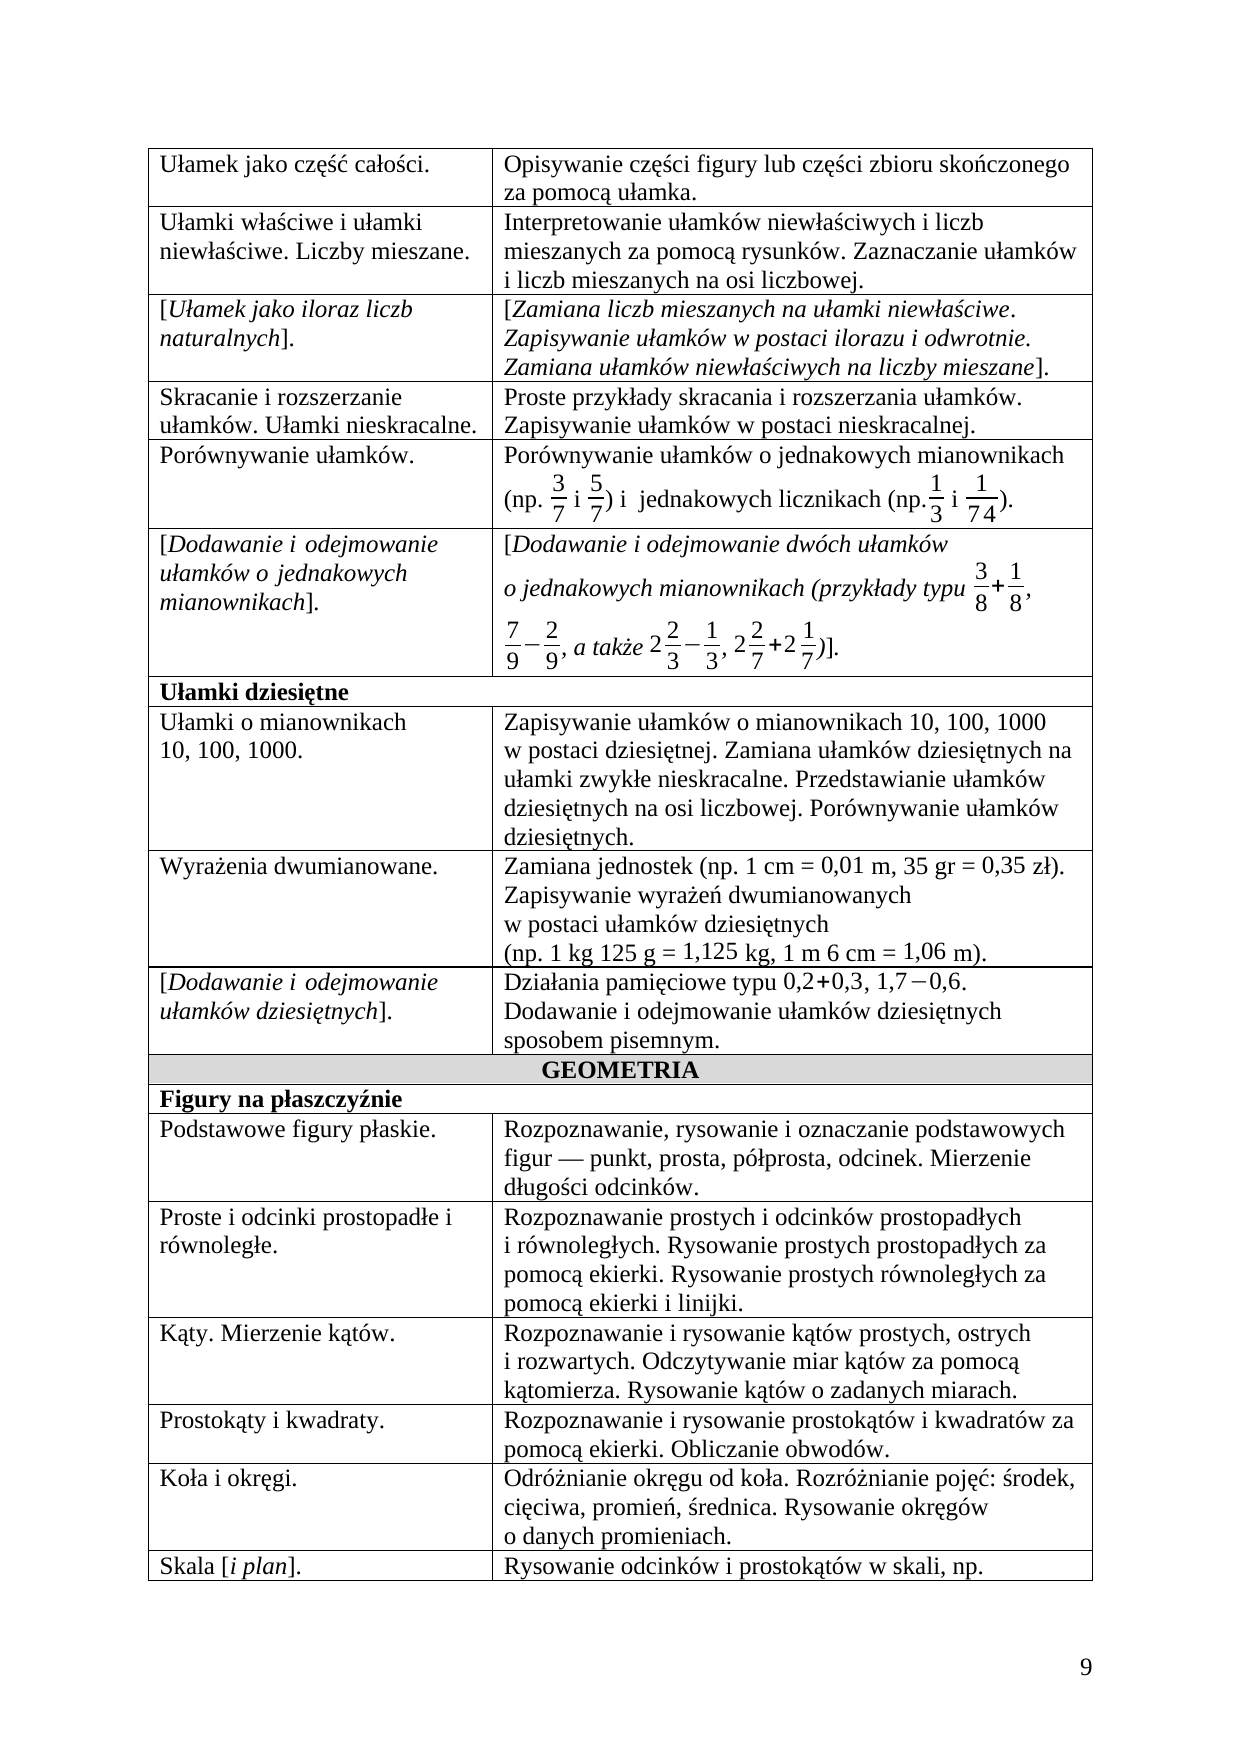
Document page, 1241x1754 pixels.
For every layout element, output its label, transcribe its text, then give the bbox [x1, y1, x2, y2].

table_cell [493, 1551, 1092, 1579]
table_cell Interpretowanie ułamków niewłaściwych i liczb mieszanych za pomocą rysunków. Zaznaczanie ułamków i liczb mieszanych na osi liczbowej. [493, 207, 1092, 293]
table_cell Prostokąty i kwadraty. [149, 1405, 492, 1462]
table_cell Porównywanie ułamków. [149, 440, 492, 528]
table_cell [Dodawanie i odejmowanie dwóch ułamków o jednakowych mianownikach (przykłady typu , , a także , )]. [493, 529, 1092, 676]
table_cell Figury na płaszczyźnie [149, 1085, 1092, 1113]
table_cell GEOMETRIA [149, 1055, 1092, 1083]
table_cell Zapisywanie ułamków o mianownikach 10, 100, 1000 w postaci dziesiętnej. Zamiana ułamków dziesiętnych na ułamki zwykłe nieskracalne. Przedstawianie ułamków dziesiętnych na osi liczbowej. Porównywanie ułamków dziesiętnych. [493, 707, 1092, 850]
table_cell Kąty. Mierzenie kątów. [149, 1318, 492, 1404]
table_cell [Dodawanie i odejmowanie ułamków o jednakowych mianownikach]. [149, 529, 492, 676]
table_cell Skracanie i rozszerzanie ułamków. Ułamki nieskracalne. [149, 382, 492, 439]
table_cell Ułamki właściwe i ułamki niewłaściwe. Liczby mieszane. [149, 207, 492, 293]
table_cell Ułamki o mianownikach 10, 100, 1000. [149, 707, 492, 850]
table_cell Proste przykłady skracania i rozszerzania ułamków. Zapisywanie ułamków w postaci nieskracalnej. [493, 382, 1092, 439]
table_cell Ułamek jako część całości. [149, 149, 492, 206]
table_cell Rozpoznawanie i rysowanie prostokątów i kwadratów za pomocą ekierki. Obliczanie obwodów. [493, 1405, 1092, 1462]
table_cell Rozpoznawanie i rysowanie kątów prostych, ostrych i rozwartych. Odczytywanie miar kątów za pomocą kątomierza. Rysowanie kątów o zadanych miarach. [493, 1318, 1092, 1404]
table_cell Ułamki dziesiętne [149, 677, 1092, 706]
table_cell Koła i okręgi. [149, 1464, 492, 1550]
table_cell Zamiana jednostek (np. = m, 35 gr = zł). Zapisywanie wyrażeń dwumianowanych w postaci ułamków dziesiętnych (np. = kg, = m). [493, 851, 1092, 966]
table_cell Opisywanie części figury lub części zbioru skończonego za pomocą ułamka. [493, 149, 1092, 206]
table_cell Rozpoznawanie, rysowanie i oznaczanie podstawowych figur — punkt, prosta, półprosta, odcinek. Mierzenie długości odcinków. [493, 1114, 1092, 1201]
table_cell [Zamiana liczb mieszanych na ułamki niewłaściwe. Zapisywanie ułamków w postaci ilorazu i odwrotnie. Zamiana ułamków niewłaściwych na liczby mieszane]. [493, 295, 1092, 381]
table_cell Proste i odcinki prostopadłe i równoległe. [149, 1202, 492, 1317]
table_cell [Dodawanie i odejmowanie ułamków dziesiętnych]. [149, 968, 492, 1054]
table_cell Działania pamięciowe typu , . Dodawanie i odejmowanie ułamków dziesiętnych sposobem pisemnym. [493, 968, 1092, 1054]
table_cell Porównywanie ułamków o jednakowych mianownikach (np. i ) i jednakowych licznikach (np. i ). [493, 440, 1092, 528]
table_cell [Ułamek jako iloraz liczb naturalnych]. [149, 295, 492, 381]
table_cell Skala [i plan]. [149, 1551, 492, 1579]
table_cell Rozpoznawanie prostych i odcinków prostopadłych i równoległych. Rysowanie prostych prostopadłych za pomocą ekierki. Rysowanie prostych równoległych za pomocą ekierki i linijki. [493, 1202, 1092, 1317]
table_cell Wyrażenia dwumianowane. [149, 851, 492, 966]
table_cell Podstawowe figury płaskie. [149, 1114, 492, 1201]
table_cell Odróżnianie okręgu od koła. Rozróżnianie pojęć: środek, cięciwa, promień, średnica. Rysowanie okręgów o danych promieniach. [493, 1464, 1092, 1550]
